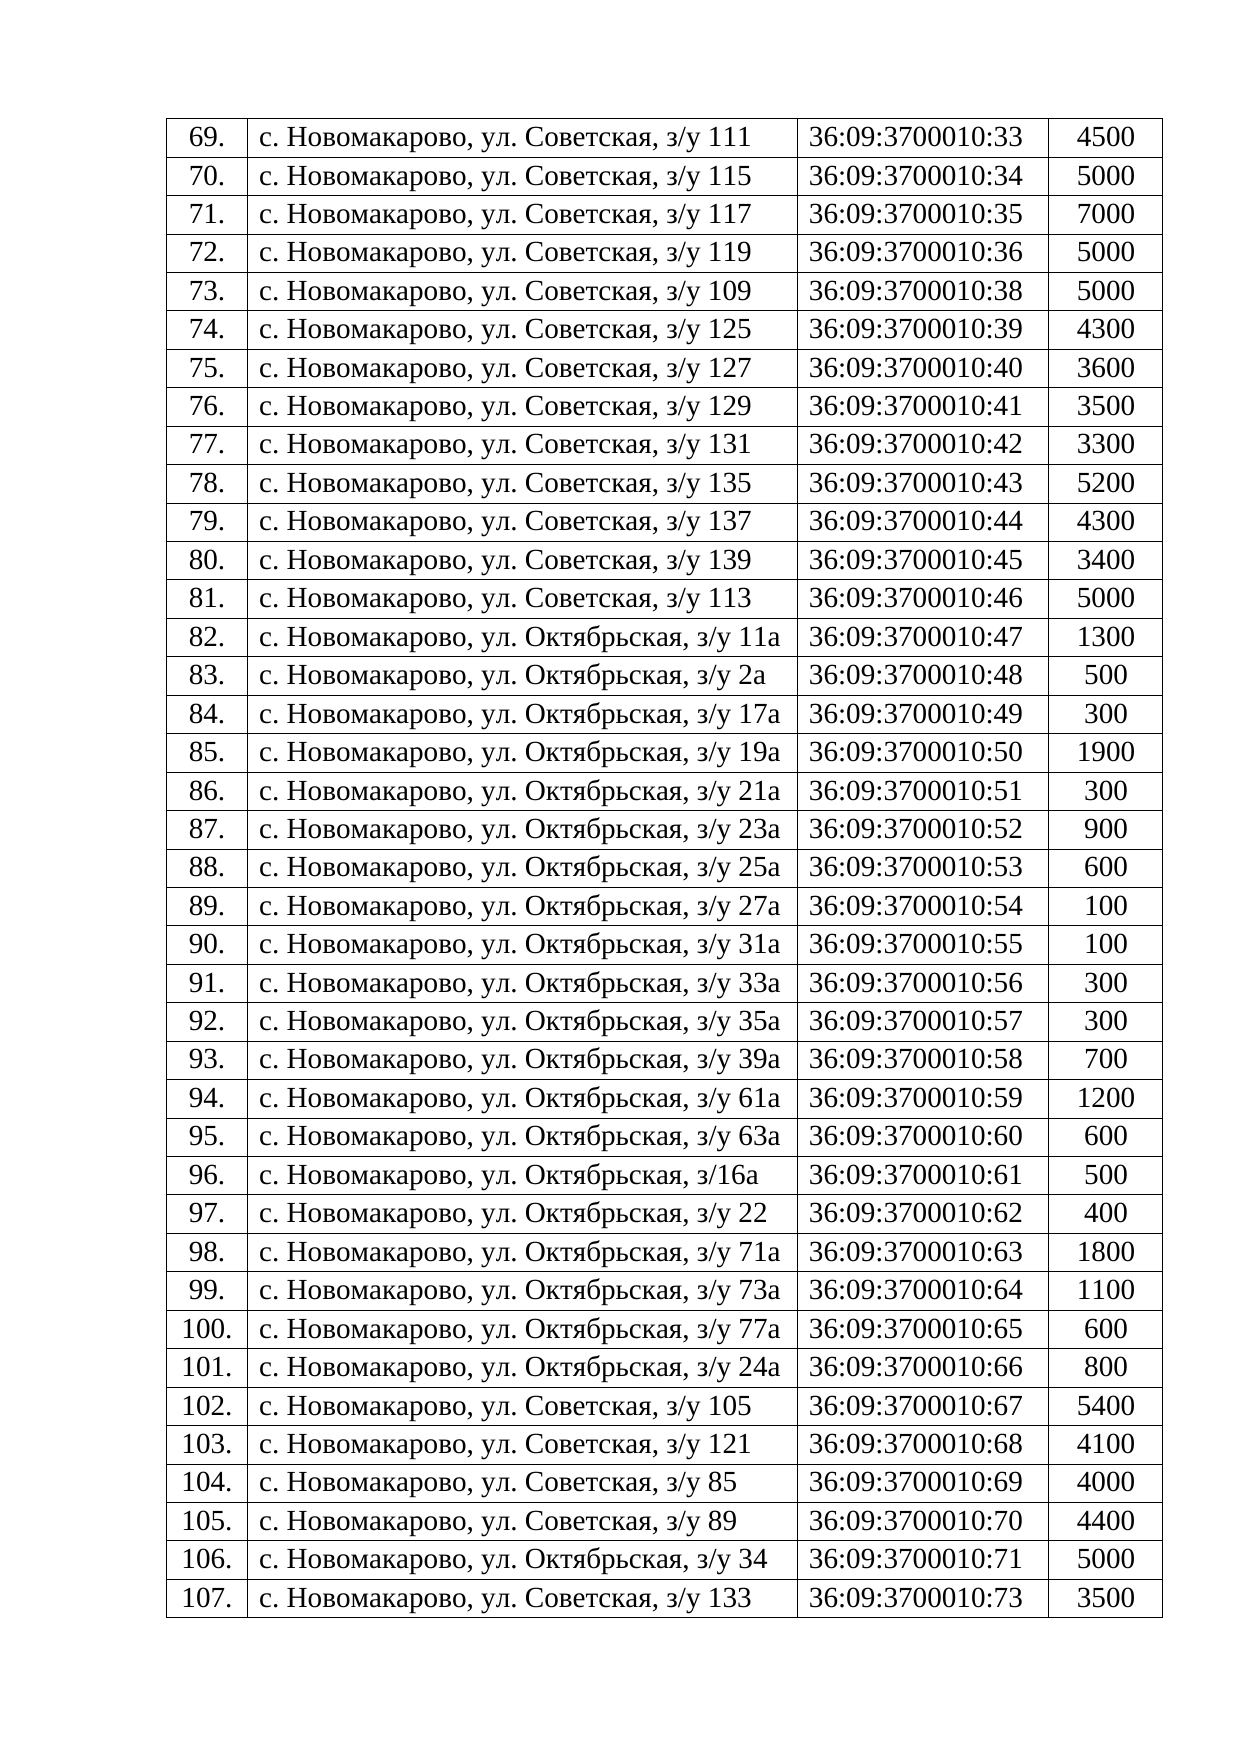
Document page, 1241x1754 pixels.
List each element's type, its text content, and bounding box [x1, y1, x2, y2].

table_cell с. Новомакарово, ул. Советская, з/у 111 [248, 119, 797, 157]
table_cell 36:09:3700010:65 [798, 1311, 1048, 1348]
table_cell 103. [167, 1426, 247, 1463]
table_cell 72. [167, 235, 247, 272]
table_cell 1100 [1049, 1272, 1162, 1310]
table_cell 36:09:3700010:41 [798, 388, 1048, 426]
table_cell 36:09:3700010:63 [798, 1234, 1048, 1271]
table_cell 81. [167, 580, 247, 618]
table_cell 600 [1049, 850, 1162, 887]
table_cell 36:09:3700010:54 [798, 888, 1048, 925]
table_cell 70. [167, 158, 247, 195]
table_cell 600 [1049, 1311, 1162, 1348]
table_cell 98. [167, 1234, 247, 1271]
table_cell 36:09:3700010:33 [798, 119, 1048, 157]
table_cell 5000 [1049, 273, 1162, 310]
table_cell 36:09:3700010:44 [798, 504, 1048, 541]
table_cell 36:09:3700010:36 [798, 235, 1048, 272]
table_cell с. Новомакарово, ул. Октябрьская, з/у 11а [248, 619, 797, 656]
table_cell с. Новомакарово, ул. Советская, з/у 125 [248, 311, 797, 349]
table_cell 69. [167, 119, 247, 157]
table_cell 4300 [1049, 504, 1162, 541]
table_cell 76. [167, 388, 247, 426]
table_cell с. Новомакарово, ул. Советская, з/у 135 [248, 465, 797, 502]
table_cell 36:09:3700010:59 [798, 1080, 1048, 1117]
table_cell 300 [1049, 965, 1162, 1002]
table_cell 88. [167, 850, 247, 887]
table_cell с. Новомакарово, ул. Советская, з/у 109 [248, 273, 797, 310]
table_cell 4000 [1049, 1465, 1162, 1502]
table_cell с. Новомакарово, ул. Советская, з/у 139 [248, 542, 797, 579]
table_cell 86. [167, 773, 247, 810]
table_cell 4300 [1049, 311, 1162, 349]
table_cell с. Новомакарово, ул. Советская, з/у 105 [248, 1388, 797, 1425]
table_cell 36:09:3700010:66 [798, 1349, 1048, 1387]
table_cell 900 [1049, 811, 1162, 848]
table_cell с. Новомакарово, ул. Октябрьская, з/у 31а [248, 926, 797, 964]
table_cell 36:09:3700010:67 [798, 1388, 1048, 1425]
table_cell 36:09:3700010:53 [798, 850, 1048, 887]
table_cell 400 [1049, 1195, 1162, 1233]
table_cell 36:09:3700010:40 [798, 350, 1048, 387]
table_cell 5000 [1049, 1541, 1162, 1579]
table_cell 36:09:3700010:58 [798, 1042, 1048, 1079]
table_cell 36:09:3700010:60 [798, 1119, 1048, 1156]
table_cell 36:09:3700010:46 [798, 580, 1048, 618]
table_cell с. Новомакарово, ул. Советская, з/у 89 [248, 1503, 797, 1540]
table_cell 36:09:3700010:56 [798, 965, 1048, 1002]
table_cell 36:09:3700010:47 [798, 619, 1048, 656]
table_cell 36:09:3700010:48 [798, 657, 1048, 695]
table_cell с. Новомакарово, ул. Октябрьская, з/у 71а [248, 1234, 797, 1271]
table_cell 1300 [1049, 619, 1162, 656]
table_cell 80. [167, 542, 247, 579]
table_cell с. Новомакарово, ул. Советская, з/у 137 [248, 504, 797, 541]
table_cell 36:09:3700010:57 [798, 1003, 1048, 1041]
table_cell с. Новомакарово, ул. Октябрьская, з/16а [248, 1157, 797, 1194]
table_cell 5000 [1049, 158, 1162, 195]
table_cell 4400 [1049, 1503, 1162, 1540]
table_cell с. Новомакарово, ул. Октябрьская, з/у 77а [248, 1311, 797, 1348]
table_cell 4500 [1049, 119, 1162, 157]
table_cell 85. [167, 734, 247, 772]
table_cell 1200 [1049, 1080, 1162, 1117]
table_cell с. Новомакарово, ул. Октябрьская, з/у 2а [248, 657, 797, 695]
table_cell 78. [167, 465, 247, 502]
table_cell 100 [1049, 926, 1162, 964]
table_cell 77. [167, 427, 247, 464]
table_cell с. Новомакарово, ул. Советская, з/у 117 [248, 196, 797, 233]
table_cell 105. [167, 1503, 247, 1540]
table_cell 700 [1049, 1042, 1162, 1079]
table_cell 36:09:3700010:61 [798, 1157, 1048, 1194]
table_cell с. Новомакарово, ул. Советская, з/у 115 [248, 158, 797, 195]
table_cell 102. [167, 1388, 247, 1425]
table_cell 97. [167, 1195, 247, 1233]
table_cell 7000 [1049, 196, 1162, 233]
table_cell с. Новомакарово, ул. Октябрьская, з/у 35а [248, 1003, 797, 1041]
table_cell с. Новомакарово, ул. Октябрьская, з/у 34 [248, 1541, 797, 1579]
table_cell с. Новомакарово, ул. Советская, з/у 85 [248, 1465, 797, 1502]
table_cell 1800 [1049, 1234, 1162, 1271]
table_cell 3500 [1049, 388, 1162, 426]
table_cell 87. [167, 811, 247, 848]
table_cell 36:09:3700010:49 [798, 696, 1048, 733]
table_cell 1900 [1049, 734, 1162, 772]
table_cell 36:09:3700010:34 [798, 158, 1048, 195]
table_cell 36:09:3700010:52 [798, 811, 1048, 848]
table_cell с. Новомакарово, ул. Октябрьская, з/у 33а [248, 965, 797, 1002]
table_cell 3300 [1049, 427, 1162, 464]
table_cell 83. [167, 657, 247, 695]
table_cell 5000 [1049, 580, 1162, 618]
table_cell 800 [1049, 1349, 1162, 1387]
table_cell 4100 [1049, 1426, 1162, 1463]
table_cell 5400 [1049, 1388, 1162, 1425]
table_cell с. Новомакарово, ул. Советская, з/у 129 [248, 388, 797, 426]
table_cell 3600 [1049, 350, 1162, 387]
table_cell 73. [167, 273, 247, 310]
table_cell с. Новомакарово, ул. Октябрьская, з/у 19а [248, 734, 797, 772]
table_cell с. Новомакарово, ул. Октябрьская, з/у 39а [248, 1042, 797, 1079]
table_cell 106. [167, 1541, 247, 1579]
table_cell с. Новомакарово, ул. Октябрьская, з/у 27а [248, 888, 797, 925]
table_cell с. Новомакарово, ул. Октябрьская, з/у 22 [248, 1195, 797, 1233]
table_cell с. Новомакарово, ул. Октябрьская, з/у 25а [248, 850, 797, 887]
table_cell 36:09:3700010:51 [798, 773, 1048, 810]
table_cell 94. [167, 1080, 247, 1117]
table_cell с. Новомакарово, ул. Советская, з/у 127 [248, 350, 797, 387]
table_cell 90. [167, 926, 247, 964]
table_cell 36:09:3700010:62 [798, 1195, 1048, 1233]
table_cell с. Новомакарово, ул. Советская, з/у 121 [248, 1426, 797, 1463]
table_cell 84. [167, 696, 247, 733]
table_cell 93. [167, 1042, 247, 1079]
table_cell с. Новомакарово, ул. Октябрьская, з/у 63а [248, 1119, 797, 1156]
table_cell с. Новомакарово, ул. Октябрьская, з/у 17а [248, 696, 797, 733]
table_cell с. Новомакарово, ул. Советская, з/у 131 [248, 427, 797, 464]
table_cell с. Новомакарово, ул. Октябрьская, з/у 23а [248, 811, 797, 848]
table_cell 600 [1049, 1119, 1162, 1156]
table_cell с. Новомакарово, ул. Советская, з/у 119 [248, 235, 797, 272]
table_cell 89. [167, 888, 247, 925]
table_cell 104. [167, 1465, 247, 1502]
table_cell 36:09:3700010:70 [798, 1503, 1048, 1540]
table_cell 101. [167, 1349, 247, 1387]
table_cell 36:09:3700010:42 [798, 427, 1048, 464]
table_cell 36:09:3700010:43 [798, 465, 1048, 502]
table_cell 3500 [1049, 1580, 1162, 1617]
table_cell 500 [1049, 1157, 1162, 1194]
table_cell 300 [1049, 773, 1162, 810]
table_cell 92. [167, 1003, 247, 1041]
table_cell 107. [167, 1580, 247, 1617]
table_cell 91. [167, 965, 247, 1002]
table_cell 99. [167, 1272, 247, 1310]
table_cell с. Новомакарово, ул. Октябрьская, з/у 61а [248, 1080, 797, 1117]
table_cell 100 [1049, 888, 1162, 925]
table_cell 100. [167, 1311, 247, 1348]
table_cell 96. [167, 1157, 247, 1194]
table_cell 300 [1049, 696, 1162, 733]
table_cell 5200 [1049, 465, 1162, 502]
table_cell 75. [167, 350, 247, 387]
table_cell 36:09:3700010:50 [798, 734, 1048, 772]
table_cell 36:09:3700010:68 [798, 1426, 1048, 1463]
table_cell с. Новомакарово, ул. Октябрьская, з/у 73а [248, 1272, 797, 1310]
table_cell 36:09:3700010:69 [798, 1465, 1048, 1502]
table_cell с. Новомакарово, ул. Советская, з/у 113 [248, 580, 797, 618]
table_cell с. Новомакарово, ул. Советская, з/у 133 [248, 1580, 797, 1617]
table_cell 3400 [1049, 542, 1162, 579]
table_cell 36:09:3700010:55 [798, 926, 1048, 964]
table_cell 36:09:3700010:73 [798, 1580, 1048, 1617]
table_cell 36:09:3700010:45 [798, 542, 1048, 579]
table_cell 82. [167, 619, 247, 656]
table_cell 79. [167, 504, 247, 541]
table_cell 36:09:3700010:64 [798, 1272, 1048, 1310]
table_cell с. Новомакарово, ул. Октябрьская, з/у 21а [248, 773, 797, 810]
table_cell 36:09:3700010:35 [798, 196, 1048, 233]
table_cell 36:09:3700010:38 [798, 273, 1048, 310]
table_cell 5000 [1049, 235, 1162, 272]
table_cell 95. [167, 1119, 247, 1156]
table_cell 500 [1049, 657, 1162, 695]
table_cell 300 [1049, 1003, 1162, 1041]
table_cell 36:09:3700010:71 [798, 1541, 1048, 1579]
table_cell 71. [167, 196, 247, 233]
table_cell с. Новомакарово, ул. Октябрьская, з/у 24а [248, 1349, 797, 1387]
table_cell 74. [167, 311, 247, 349]
table_cell 36:09:3700010:39 [798, 311, 1048, 349]
